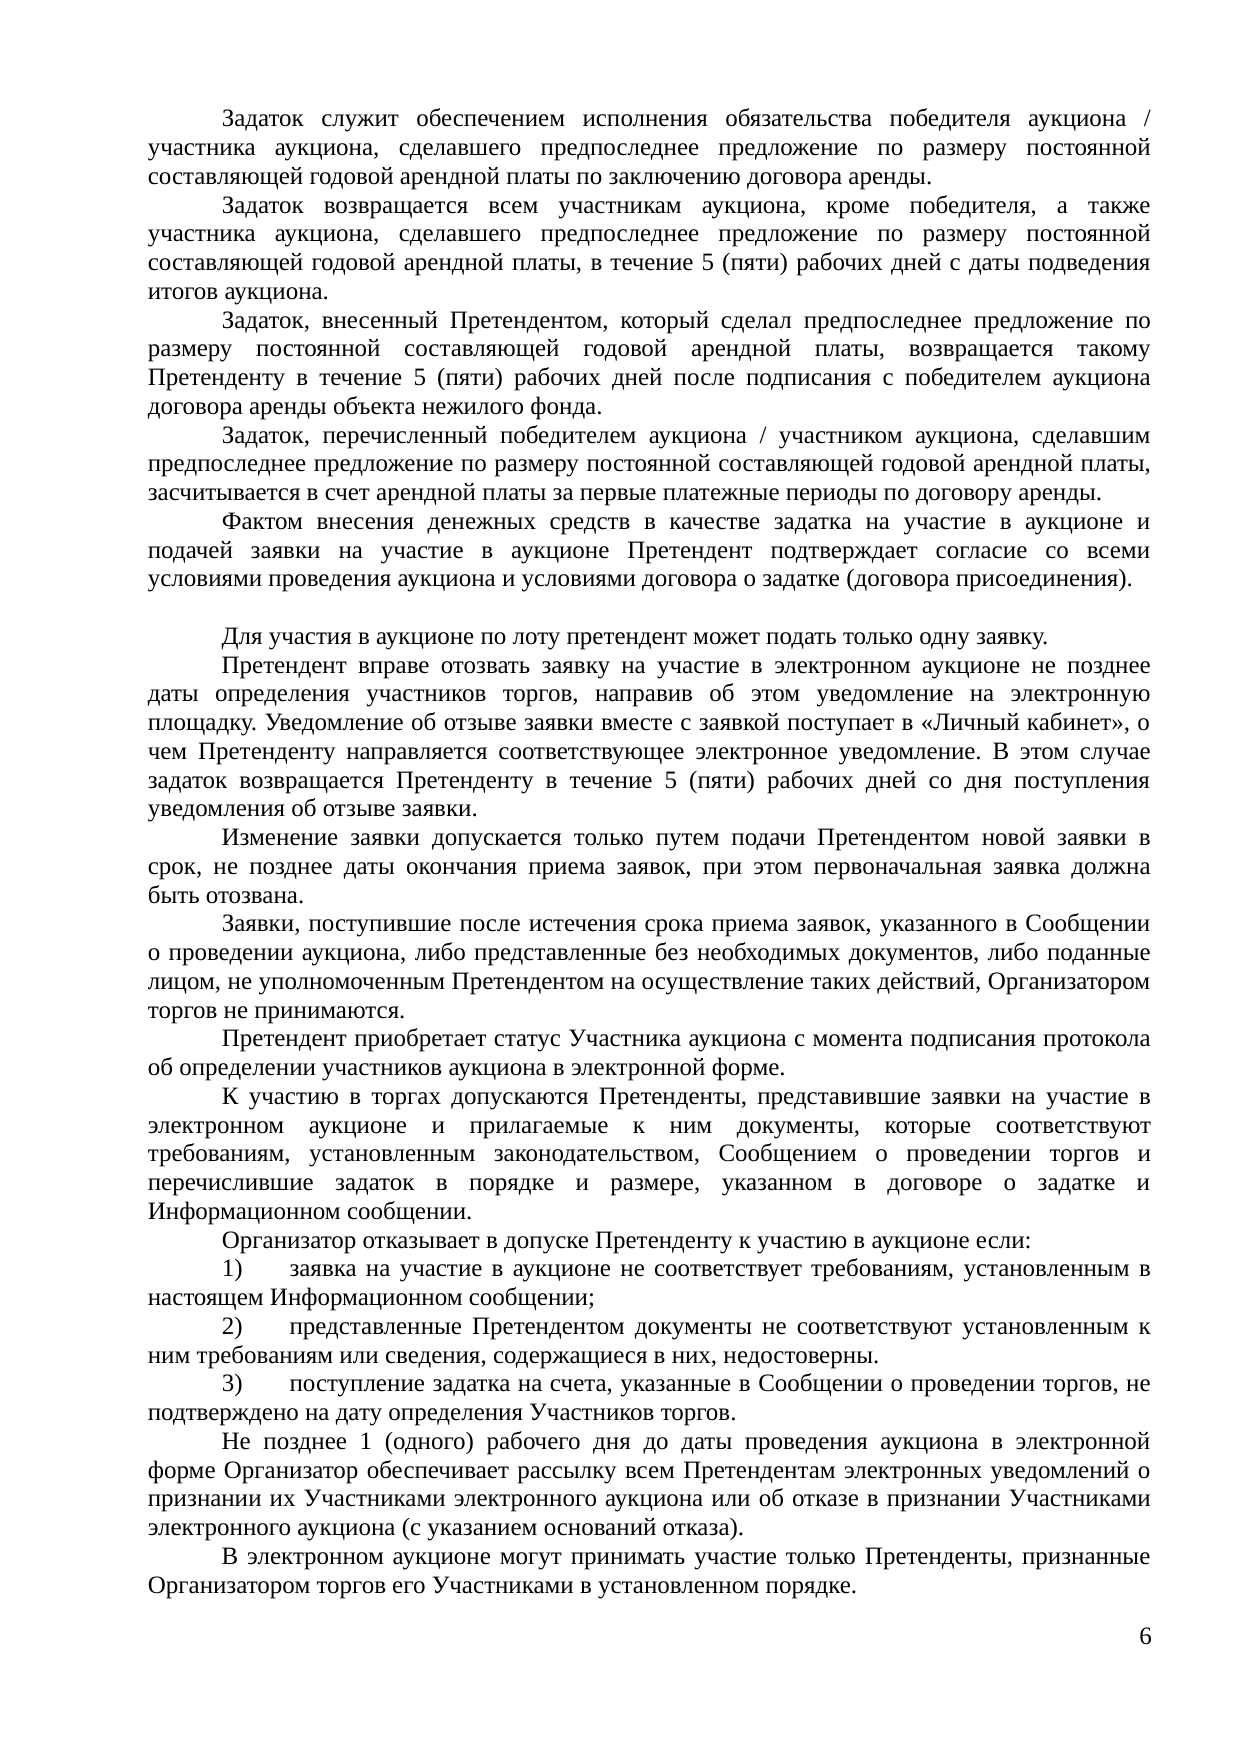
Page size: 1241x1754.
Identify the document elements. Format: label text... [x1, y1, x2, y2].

text Задаток, перечисленный победителем аукциона / участником аукциона, сделавшим предпоследнее предложение по размеру постоянной составляющей годовой арендной платы, засчитывается в счет арендной платы за первые платежные периоды по договору аренды. [148, 420, 1152, 506]
list поступление задатка на счета, указанные в Сообщении о проведении торгов, не подтверждено на дату определения Участников торгов. [148, 1368, 1152, 1426]
text Задаток возвращается всем участникам аукциона, кроме победителя, а также участника аукциона, сделавшего предпоследнее предложение по размеру постоянной составляющей годовой арендной платы, в течение 5 (пяти) рабочих дней с даты подведения итогов аукциона. [148, 190, 1152, 305]
text В электронном аукционе могут принимать участие только Претенденты, признанные Организатором торгов его Участниками в установленном порядке. [148, 1541, 1152, 1598]
list заявка на участие в аукционе не соответствует требованиям, установленным в настоящем Информационном сообщении; [148, 1253, 1152, 1311]
text Для участия в аукционе по лоту претендент может подать только одну заявку. [148, 621, 1152, 650]
text Задаток служит обеспечением исполнения обязательства победителя аукциона / участника аукциона, сделавшего предпоследнее предложение по размеру постоянной составляющей годовой арендной платы по заключению договора аренды. [148, 103, 1152, 190]
text Задаток, внесенный Претендентом, который сделал предпоследнее предложение по размеру постоянной составляющей годовой арендной платы, возвращается такому Претенденту в течение 5 (пяти) рабочих дней после подписания с победителем аукциона договора аренды объекта нежилого фонда. [148, 305, 1152, 420]
text К участию в торгах допускаются Претенденты, представившие заявки на участие в электронном аукционе и прилагаемые к ним документы, которые соответствуют требованиям, установленным законодательством, Сообщением о проведении торгов и перечислившие задаток в порядке и размере, указанном в договоре о задатке и Информационном сообщении. [148, 1081, 1152, 1225]
text Изменение заявки допускается только путем подачи Претендентом новой заявки в срок, не позднее даты окончания приема заявок, при этом первоначальная заявка должна быть отозвана. [148, 822, 1152, 908]
text Не позднее 1 (одного) рабочего дня до даты проведения аукциона в электронной форме Организатор обеспечивает рассылку всем Претендентам электронных уведомлений о признании их Участниками электронного аукциона или об отказе в признании Участниками электронного аукциона (с указанием оснований отказа). [148, 1426, 1152, 1541]
text Фактом внесения денежных средств в качестве задатка на участие в аукционе и подачей заявки на участие в аукционе Претендент подтверждает согласие со всеми условиями проведения аукциона и условиями договора о задатке (договора присоединения). [148, 506, 1152, 592]
list представленные Претендентом документы не соответствуют установленным к ним требованиям или сведения, содержащиеся в них, недостоверны. [148, 1311, 1152, 1368]
text Претендент приобретает статус Участника аукциона с момента подписания протокола об определении участников аукциона в электронной форме. [148, 1023, 1152, 1081]
text Заявки, поступившие после истечения срока приема заявок, указанного в Сообщении о проведении аукциона, либо представленные без необходимых документов, либо поданные лицом, не уполномоченным Претендентом на осуществление таких действий, Организатором торгов не принимаются. [148, 908, 1152, 1023]
text Претендент вправе отозвать заявку на участие в электронном аукционе не позднее даты определения участников торгов, направив об этом уведомление на электронную площадку. Уведомление об отзыве заявки вместе с заявкой поступает в «Личный кабинет», о чем Претенденту направляется соответствующее электронное уведомление. В этом случае задаток возвращается Претенденту в течение 5 (пяти) рабочих дней со дня поступления уведомления об отзыве заявки. [148, 650, 1152, 822]
text Организатор отказывает в допуске Претенденту к участию в аукционе если: [148, 1225, 1152, 1253]
